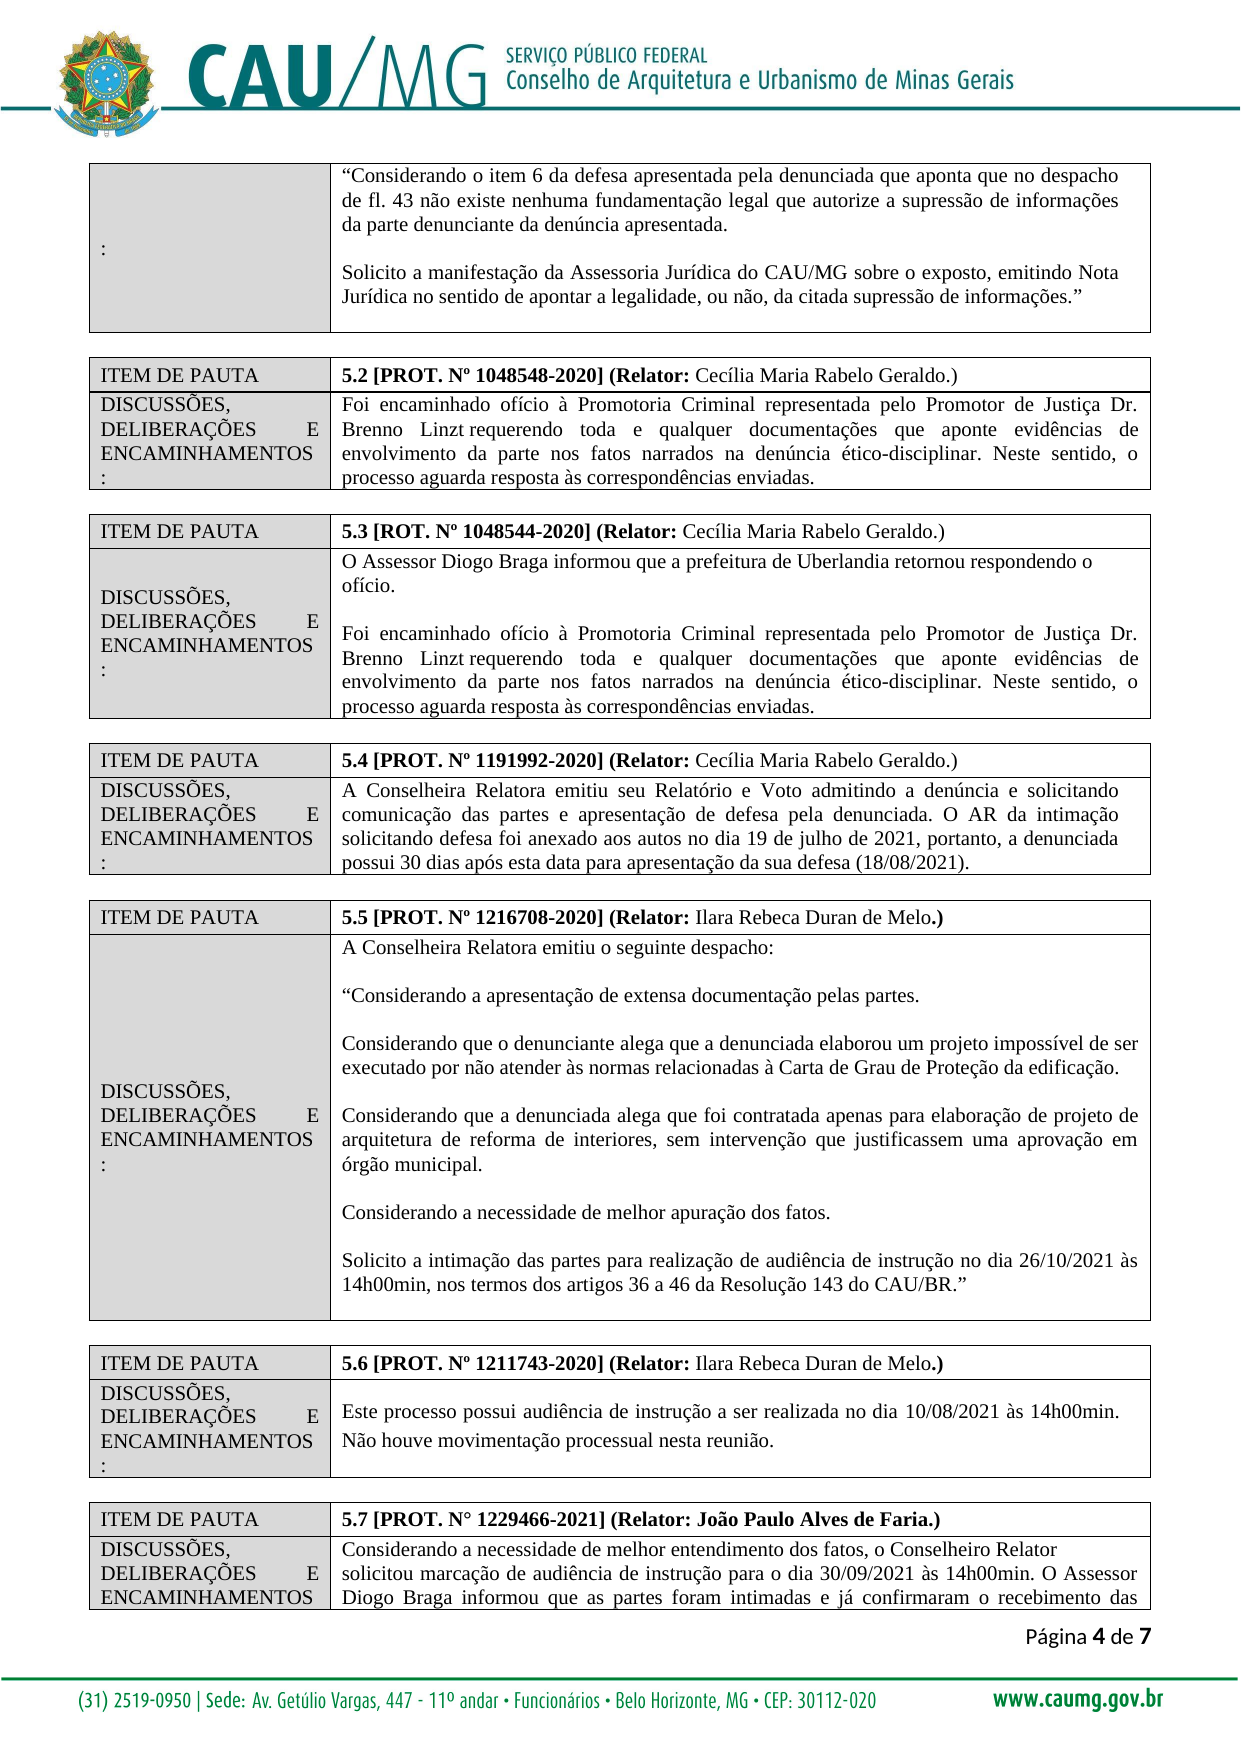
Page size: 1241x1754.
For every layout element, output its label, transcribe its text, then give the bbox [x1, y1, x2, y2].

table_cell DISCUSSÕES, DELIBERAÇÕES E ENCAMINHAMENTOS: [90, 393, 330, 489]
table_cell DISCUSSÕES, DELIBERAÇÕES E ENCAMINHAMENTOS: [90, 1537, 330, 1609]
table_header 5.3 [ROT. Nº 1048544-2020] (Relator: Cecília Maria Rabelo Geraldo.) [331, 515, 1150, 548]
table_header ITEM DE PAUTA [90, 1503, 330, 1536]
table_header 5.7 [PROT. N° 1229466-2021] (Relator: João Paulo Alves de Faria.) [331, 1503, 1150, 1536]
table_header ITEM DE PAUTA [90, 358, 330, 391]
table_header ITEM DE PAUTA [90, 515, 330, 548]
table_cell Foi encaminhado ofício à Promotoria Criminal representada pelo Promotor de Justiça Dr. Brenno Linzt requerendo toda e qualquer documentações que aponte evidências de envolvimento da parte nos fatos narrados na denúncia ético-disciplinar. Neste sentido, o processo aguarda resposta às correspondências enviadas. [331, 393, 1150, 489]
picture [0, 2, 1241, 150]
table_cell DISCUSSÕES, DELIBERAÇÕES E ENCAMINHAMENTOS: [90, 549, 330, 718]
table_header 5.5 [PROT. Nº 1216708-2020] (Relator: Ilara Rebeca Duran de Melo.) [331, 901, 1150, 934]
table_cell A Conselheira Relatora emitiu seu Relatório e Voto admitindo a denúncia e solicitando comunicação das partes e apresentação de defesa pela denunciada. O AR da intimação solicitando defesa foi anexado aos autos no dia 19 de julho de 2021, portanto, a denunciada possui 30 dias após esta data para apresentação da sua defesa (18/08/2021). [331, 778, 1150, 874]
table_header 5.6 [PROT. Nº 1211743-2020] (Relator: Ilara Rebeca Duran de Melo.) [331, 1346, 1150, 1379]
table_cell DISCUSSÕES, DELIBERAÇÕES E ENCAMINHAMENTOS: [90, 778, 330, 874]
table_header ITEM DE PAUTA [90, 744, 330, 777]
table_cell DISCUSSÕES, DELIBERAÇÕES E ENCAMINHAMENTOS: [90, 935, 330, 1320]
table_header 5.4 [PROT. Nº 1191992-2020] (Relator: Cecília Maria Rabelo Geraldo.) [331, 744, 1150, 777]
table_header 5.2 [PROT. Nº 1048548-2020] (Relator: Cecília Maria Rabelo Geraldo.) [331, 358, 1150, 391]
table_header ITEM DE PAUTA [90, 1346, 330, 1379]
table_cell A Conselheira Relatora emitiu o seguinte despacho: “Considerando a apresentação de extensa documentação pelas partes. Considerando que o denunciante alega que a denunciada elaborou um projeto impossível de ser executado por não atender às normas relacionadas à Carta de Grau de Proteção da edificação. Considerando que a denunciada alega que foi contratada apenas para elaboração de projeto de arquitetura de reforma de interiores, sem intervenção que justificassem uma aprovação em órgão municipal. Considerando a necessidade de melhor apuração dos fatos. Solicito a intimação das partes para realização de audiência de instrução no dia 26/10/2021 às 14h00min, nos termos dos artigos 36 a 46 da Resolução 143 do CAU/BR.” [331, 935, 1150, 1320]
table_cell DISCUSSÕES, DELIBERAÇÕES E ENCAMINHAMENTOS: [90, 164, 330, 332]
picture [0, 1665, 1236, 1750]
table_header ITEM DE PAUTA [90, 901, 330, 934]
table_cell O Assessor Diogo Braga informou que a prefeitura de Uberlandia retornou respondendo o ofício. Foi encaminhado ofício à Promotoria Criminal representada pelo Promotor de Justiça Dr. Brenno Linzt requerendo toda e qualquer documentações que aponte evidências de envolvimento da parte nos fatos narrados na denúncia ético-disciplinar. Neste sentido, o processo aguarda resposta às correspondências enviadas. [331, 549, 1150, 718]
table_cell Este processo possui audiência de instrução a ser realizada no dia 10/08/2021 às 14h00min. Não houve movimentação processual nesta reunião. [331, 1380, 1150, 1477]
table_cell DISCUSSÕES, DELIBERAÇÕES E ENCAMINHAMENTOS: [90, 1380, 330, 1477]
